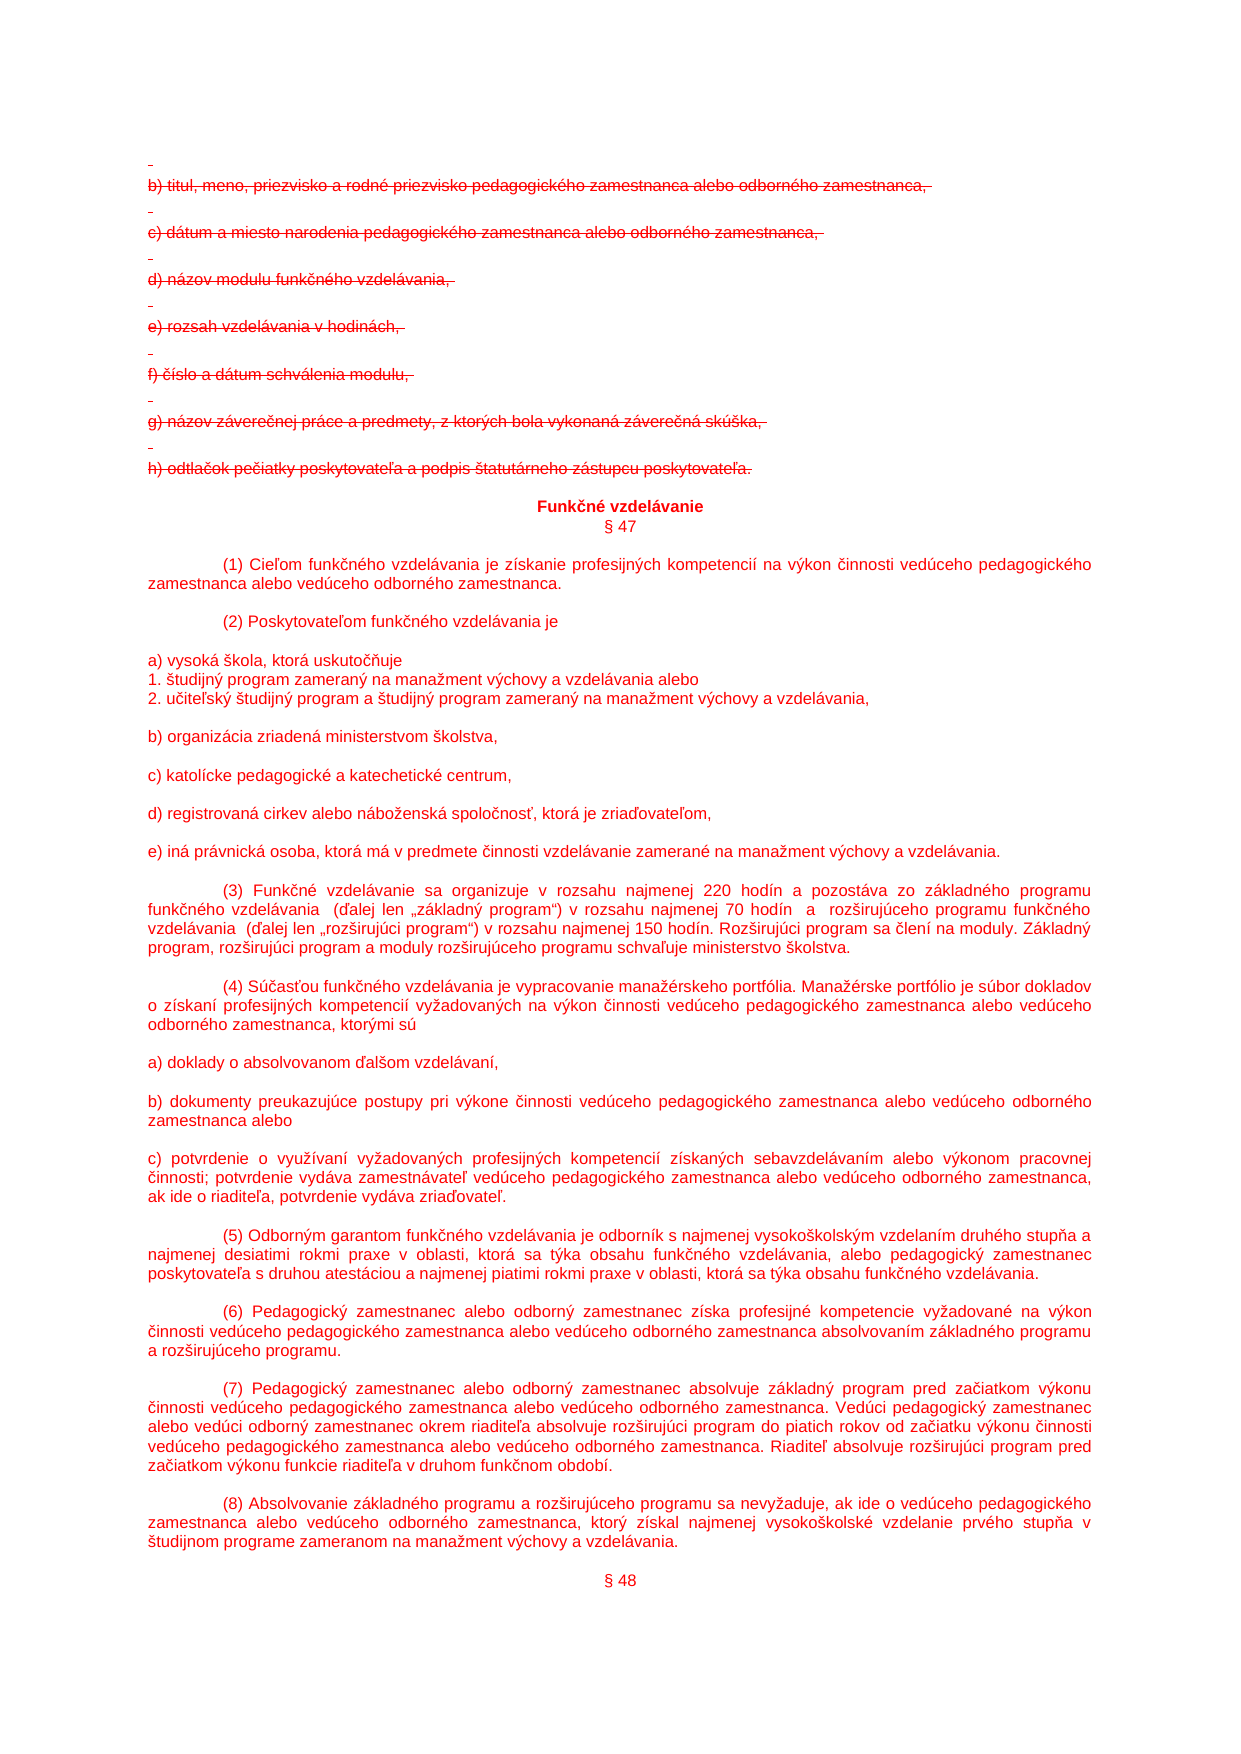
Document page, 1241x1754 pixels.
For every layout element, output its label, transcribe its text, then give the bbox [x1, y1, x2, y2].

text e) rozsah vzdelávania v hodinách, [148, 317, 1092, 336]
text h) odtlačok pečiatky poskytovateľa a podpis štatutárneho zástupcu poskytovateľa. [148, 459, 1092, 478]
text (3) Funkčné vzdelávanie sa organizuje v rozsahu najmenej 220 hodín a pozostáva zo základného programu funkčného vzdelávania (ďalej len „základný program“) v rozsahu najmenej 70 hodín a rozširujúceho programu funkčného vzdelávania (ďalej len „rozširujúci program“) v rozsahu najmenej 150 hodín. Rozširujúci program sa člení na moduly. Základný program, rozširujúci program a moduly rozširujúceho programu schvaľuje ministerstvo školstva. [148, 881, 1092, 957]
text f) číslo a dátum schválenia modulu, [148, 364, 1092, 384]
text (2) Poskytovateľom funkčného vzdelávania je [148, 612, 1092, 631]
text (4) Súčasťou funkčného vzdelávania je vypracovanie manažérskeho portfólia. Manažérske portfólio je súbor dokladov o získaní profesijných kompetencií vyžadovaných na výkon činnosti vedúceho pedagogického zamestnanca alebo vedúceho odborného zamestnanca, ktorými sú [148, 976, 1092, 1034]
text (6) Pedagogický zamestnanec alebo odborný zamestnanec získa profesijné kompetencie vyžadované na výkon činnosti vedúceho pedagogického zamestnanca alebo vedúceho odborného zamestnanca absolvovaním základného programu a rozširujúceho programu. [148, 1302, 1092, 1360]
text § 48 [148, 1571, 1092, 1590]
text § 47 [148, 516, 1092, 536]
text 1. študijný program zameraný na manažment výchovy a vzdelávania alebo [148, 670, 1092, 689]
text c) katolícke pedagogické a katechetické centrum, [148, 766, 1092, 785]
text c) dátum a miesto narodenia pedagogického zamestnanca alebo odborného zamestnanca, [148, 223, 1092, 242]
text d) názov modulu funkčného vzdelávania, [148, 270, 1092, 289]
text (7) Pedagogický zamestnanec alebo odborný zamestnanec absolvuje základný program pred začiatkom výkonu činnosti vedúceho pedagogického zamestnanca alebo vedúceho odborného zamestnanca. Vedúci pedagogický zamestnanec alebo vedúci odborný zamestnanec okrem riaditeľa absolvuje rozširujúci program do piatich rokov od začiatku výkonu činnosti vedúceho pedagogického zamestnanca alebo vedúceho odborného zamestnanca. Riaditeľ absolvuje rozširujúci program pred začiatkom výkonu funkcie riaditeľa v druhom funkčnom období. [148, 1379, 1092, 1475]
text b) organizácia zriadená ministerstvom školstva, [148, 727, 1092, 746]
text b) dokumenty preukazujúce postupy pri výkone činnosti vedúceho pedagogického zamestnanca alebo vedúceho odborného zamestnanca alebo [148, 1091, 1092, 1130]
text b) titul, meno, priezvisko a rodné priezvisko pedagogického zamestnanca alebo odborného zamestnanca, [148, 176, 1092, 195]
text (5) Odborným garantom funkčného vzdelávania je odborník s najmenej vysokoškolským vzdelaním druhého stupňa a najmenej desiatimi rokmi praxe v oblasti, ktorá sa týka obsahu funkčného vzdelávania, alebo pedagogický zamestnanec poskytovateľa s druhou atestáciou a najmenej piatimi rokmi praxe v oblasti, ktorá sa týka obsahu funkčného vzdelávania. [148, 1226, 1092, 1283]
text 2. učiteľský študijný program a študijný program zameraný na manažment výchovy a vzdelávania, [148, 689, 1092, 708]
text d) registrovaná cirkev alebo náboženská spoločnosť, ktorá je zriaďovateľom, [148, 804, 1092, 823]
text a) vysoká škola, ktorá uskutočňuje [148, 651, 1092, 670]
text e) iná právnická osoba, ktorá má v predmete činnosti vzdelávanie zamerané na manažment výchovy a vzdelávania. [148, 842, 1092, 861]
text (1) Cieľom funkčného vzdelávania je získanie profesijných kompetencií na výkon činnosti vedúceho pedagogického zamestnanca alebo vedúceho odborného zamestnanca. [148, 555, 1092, 593]
text c) potvrdenie o využívaní vyžadovaných profesijných kompetencií získaných sebavzdelávaním alebo výkonom pracovnej činnosti; potvrdenie vydáva zamestnávateľ vedúceho pedagogického zamestnanca alebo vedúceho odborného zamestnanca, ak ide o riaditeľa, potvrdenie vydáva zriaďovateľ. [148, 1149, 1092, 1206]
text a) doklady o absolvovanom ďalšom vzdelávaní, [148, 1053, 1092, 1072]
text (8) Absolvovanie základného programu a rozširujúceho programu sa nevyžaduje, ak ide o vedúceho pedagogického zamestnanca alebo vedúceho odborného zamestnanca, ktorý získal najmenej vysokoškolské vzdelanie prvého stupňa v študijnom programe zameranom na manažment výchovy a vzdelávania. [148, 1494, 1092, 1551]
text g) názov záverečnej práce a predmety, z ktorých bola vykonaná záverečná skúška, [148, 412, 1092, 431]
text Funkčné vzdelávanie [148, 497, 1092, 516]
